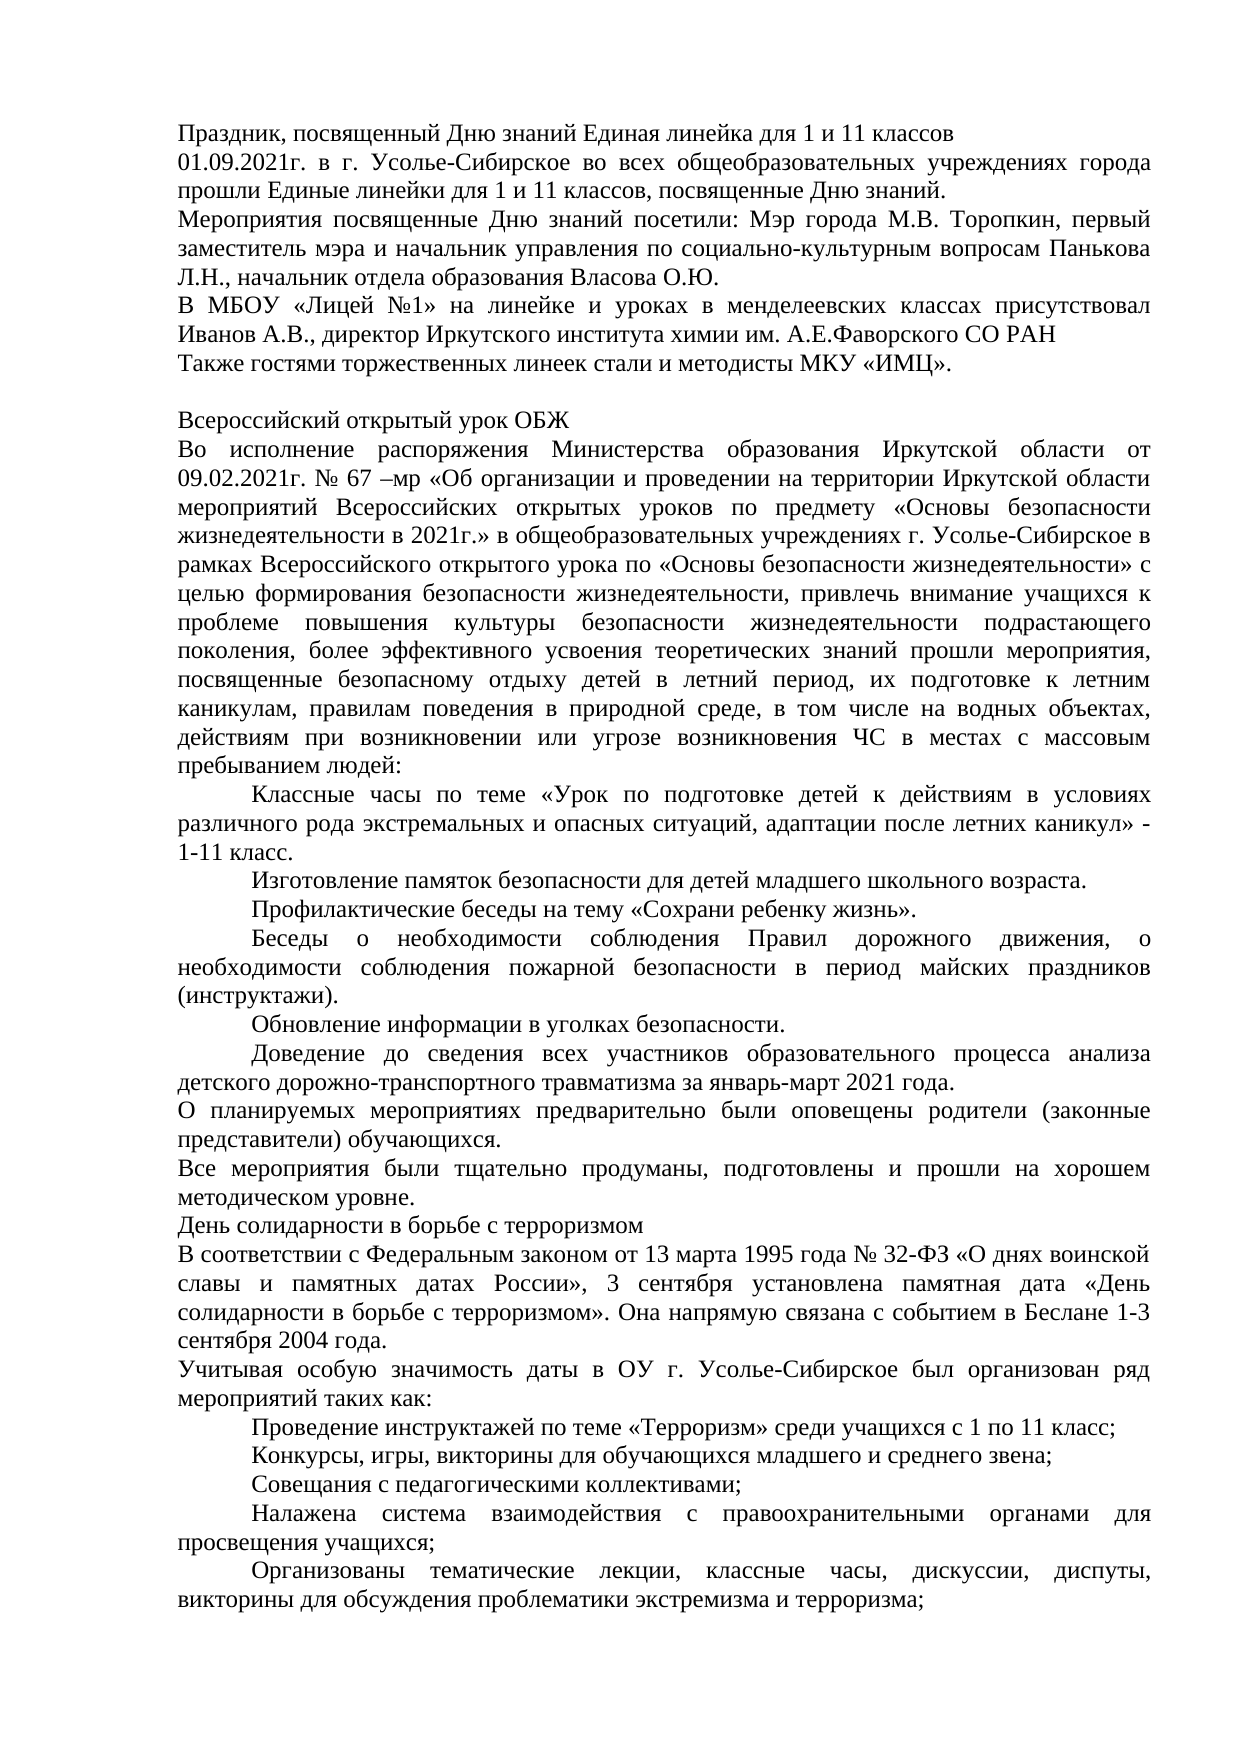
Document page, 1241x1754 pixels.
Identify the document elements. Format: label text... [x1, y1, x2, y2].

text Мероприятия посвященные Дню знаний посетили: Мэр города М.В. Торопкин, первый заместитель мэра и начальник управления по социально-культурным вопросам Панькова Л.Н., начальник отдела образования Власова О.Ю. [177, 204, 1152, 291]
text  Организованы тематические лекции, классные часы, дискуссии, диспуты, викторины для обсуждения проблематики экстремизма и терроризма; [177, 1556, 1152, 1613]
text  Классные часы по теме «Урок по подготовке детей к действиям в условиях различного рода экстремальных и опасных ситуаций, адаптации после летних каникул» - 1-11 класс. [177, 779, 1152, 866]
text  Конкурсы, игры, викторины для обучающихся младшего и среднего звена; [177, 1441, 1152, 1469]
text Все мероприятия были тщательно продуманы, подготовлены и прошли на хорошем методическом уровне. [177, 1153, 1152, 1211]
text О планируемых мероприятиях предварительно были оповещены родители (законные представители) обучающихся. [177, 1096, 1152, 1153]
text В соответствии с Федеральным законом от 13 марта 1995 года № 32-ФЗ «О днях воинской славы и памятных датах России», 3 сентября установлена памятная дата «День солидарности в борьбе с терроризмом». Она напрямую связана с событием в Беслане 1-3 сентября 2004 года. [177, 1239, 1152, 1354]
text В МБОУ «Лицей №1» на линейке и уроках в менделеевских классах присутствовал Иванов А.В., директор Иркутского института химии им. А.Е.Фаворского СО РАН [177, 291, 1152, 348]
text Праздник, посвященный Дню знаний Единая линейка для 1 и 11 классов [177, 118, 1152, 147]
text  Изготовление памяток безопасности для детей младшего школьного возраста. [177, 866, 1152, 894]
text  Проведение инструктажей по теме «Терроризм» среди учащихся с 1 по 11 класс; [177, 1412, 1152, 1441]
text 01.09.2021г. в г. Усолье-Сибирское во всех общеобразовательных учреждениях города прошли Единые линейки для 1 и 11 классов, посвященные Дню знаний. [177, 147, 1152, 204]
text  Профилактические беседы на тему «Сохрани ребенку жизнь». [177, 894, 1152, 923]
text  Доведение до сведения всех участников образовательного процесса анализа детского дорожно-транспортного травматизма за январь-март 2021 года. [177, 1038, 1152, 1096]
text День солидарности в борьбе с терроризмом [177, 1211, 1152, 1239]
text  Налажена система взаимодействия с правоохранительными органами для просвещения учащихся; [177, 1498, 1152, 1556]
text Учитывая особую значимость даты в ОУ г. Усолье-Сибирское был организован ряд мероприятий таких как: [177, 1354, 1152, 1412]
text  Беседы о необходимости соблюдения Правил дорожного движения, о необходимости соблюдения пожарной безопасности в период майских праздников (инструктажи). [177, 923, 1152, 1009]
text Во исполнение распоряжения Министерства образования Иркутской области от 09.02.2021г. № 67 –мр «Об организации и проведении на территории Иркутской области мероприятий Всероссийских открытых уроков по предмету «Основы безопасности жизнедеятельности в 2021г.» в общеобразовательных учреждениях г. Усолье-Сибирское в рамках Всероссийского открытого урока по «Основы безопасности жизнедеятельности» с целью формирования безопасности жизнедеятельности, привлечь внимание учащихся к проблеме повышения культуры безопасности жизнедеятельности подрастающего поколения, более эффективного усвоения теоретических знаний прошли мероприятия, посвященные безопасному отдыху детей в летний период, их подготовке к летним каникулам, правилам поведения в природной среде, в том числе на водных объектах, действиям при возникновении или угрозе возникновения ЧС в местах с массовым пребыванием людей: [177, 434, 1152, 779]
text Всероссийский открытый урок ОБЖ [177, 406, 1152, 434]
text  Обновление информации в уголках безопасности. [177, 1009, 1152, 1038]
text  Совещания с педагогическими коллективами; [177, 1469, 1152, 1498]
text Также гостями торжественных линеек стали и методисты МКУ «ИМЦ». [177, 348, 1152, 377]
